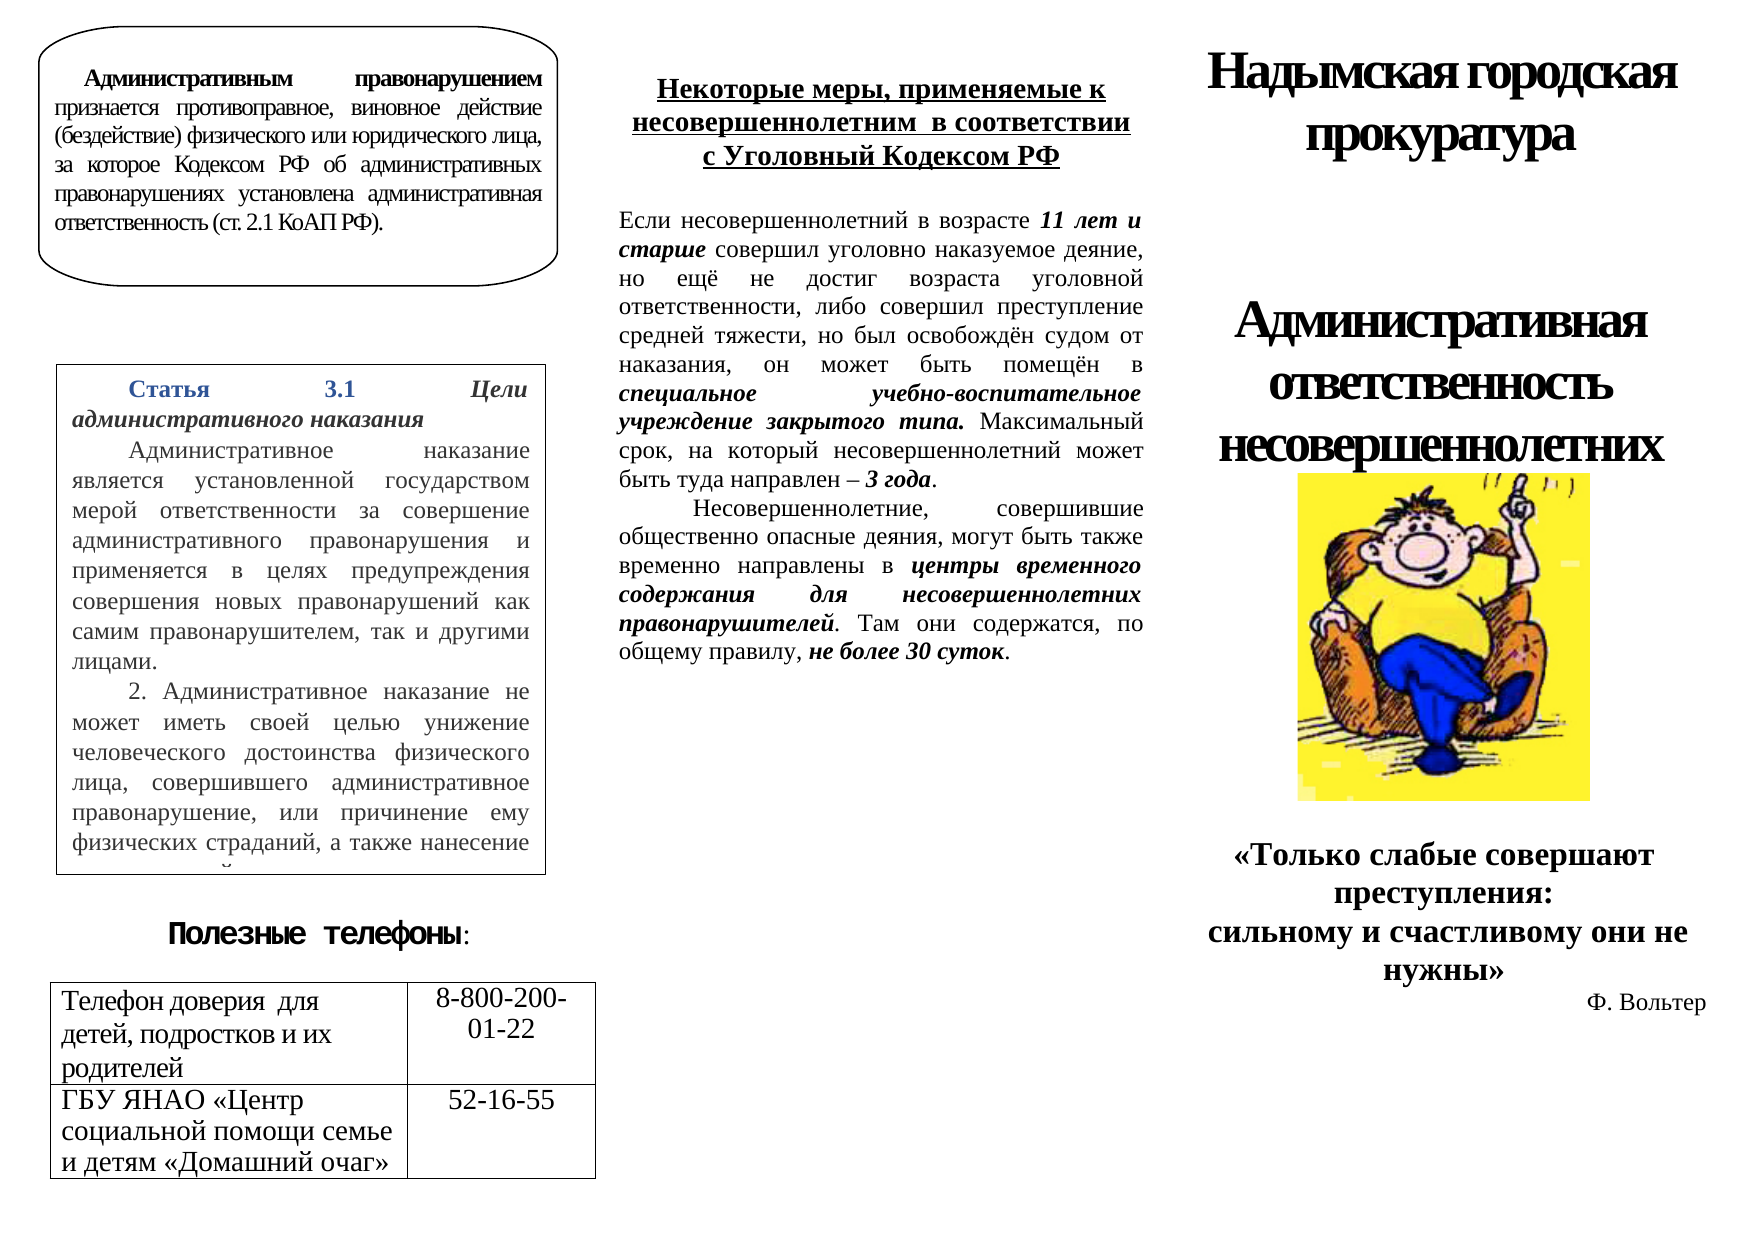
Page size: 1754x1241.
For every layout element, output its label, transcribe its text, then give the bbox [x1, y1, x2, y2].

table_header 8-800-200-01-22 [408, 983, 595, 1083]
text несовершеннолетних [1181, 411, 1706, 473]
text Если несовершеннолетний в возрасте 11 лет и старше совершил уголовно наказуемое деяние, но ещё не достиг возраста уголовной ответственности, либо совершил преступление средней тяжести, но был освобождён судом от наказания, он может быть помещён в специальное учебно-воспитательное учреждение закрытого типа. Максимальный срок, на который несовершеннолетний может быть туда направлен – 3 года. [619, 205, 1144, 493]
text Полезные телефоны: [56, 919, 581, 951]
table_cell 52-16-55 [408, 1085, 595, 1178]
text Ф. Вольтер [1181, 987, 1706, 1016]
text Некоторые меры, применяемые к несовершеннолетним в соответствии с Уголовный Кодексом РФ [619, 71, 1144, 172]
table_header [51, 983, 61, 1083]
text Несовершеннолетние, совершившие общественно опасные деяния, могут быть также временно направлены в центры временного содержания для несовершеннолетних правонарушителей. Там они содержатся, по общему правилу, не более 30 суток. [619, 493, 1144, 665]
text Надымская городская прокуратура [1181, 37, 1706, 162]
table_cell ГБУ ЯНАО «Центр социальной помощи семье и детям «Домашний очаг» [51, 1085, 407, 1178]
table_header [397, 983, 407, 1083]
text Административная [1181, 287, 1706, 349]
text ответственность [1181, 349, 1706, 411]
text сильному и счастливому они не нужны» [1181, 911, 1706, 987]
text «Только слабые совершают [1181, 834, 1706, 872]
text преступления: [1181, 872, 1706, 911]
picture [1297, 473, 1590, 801]
